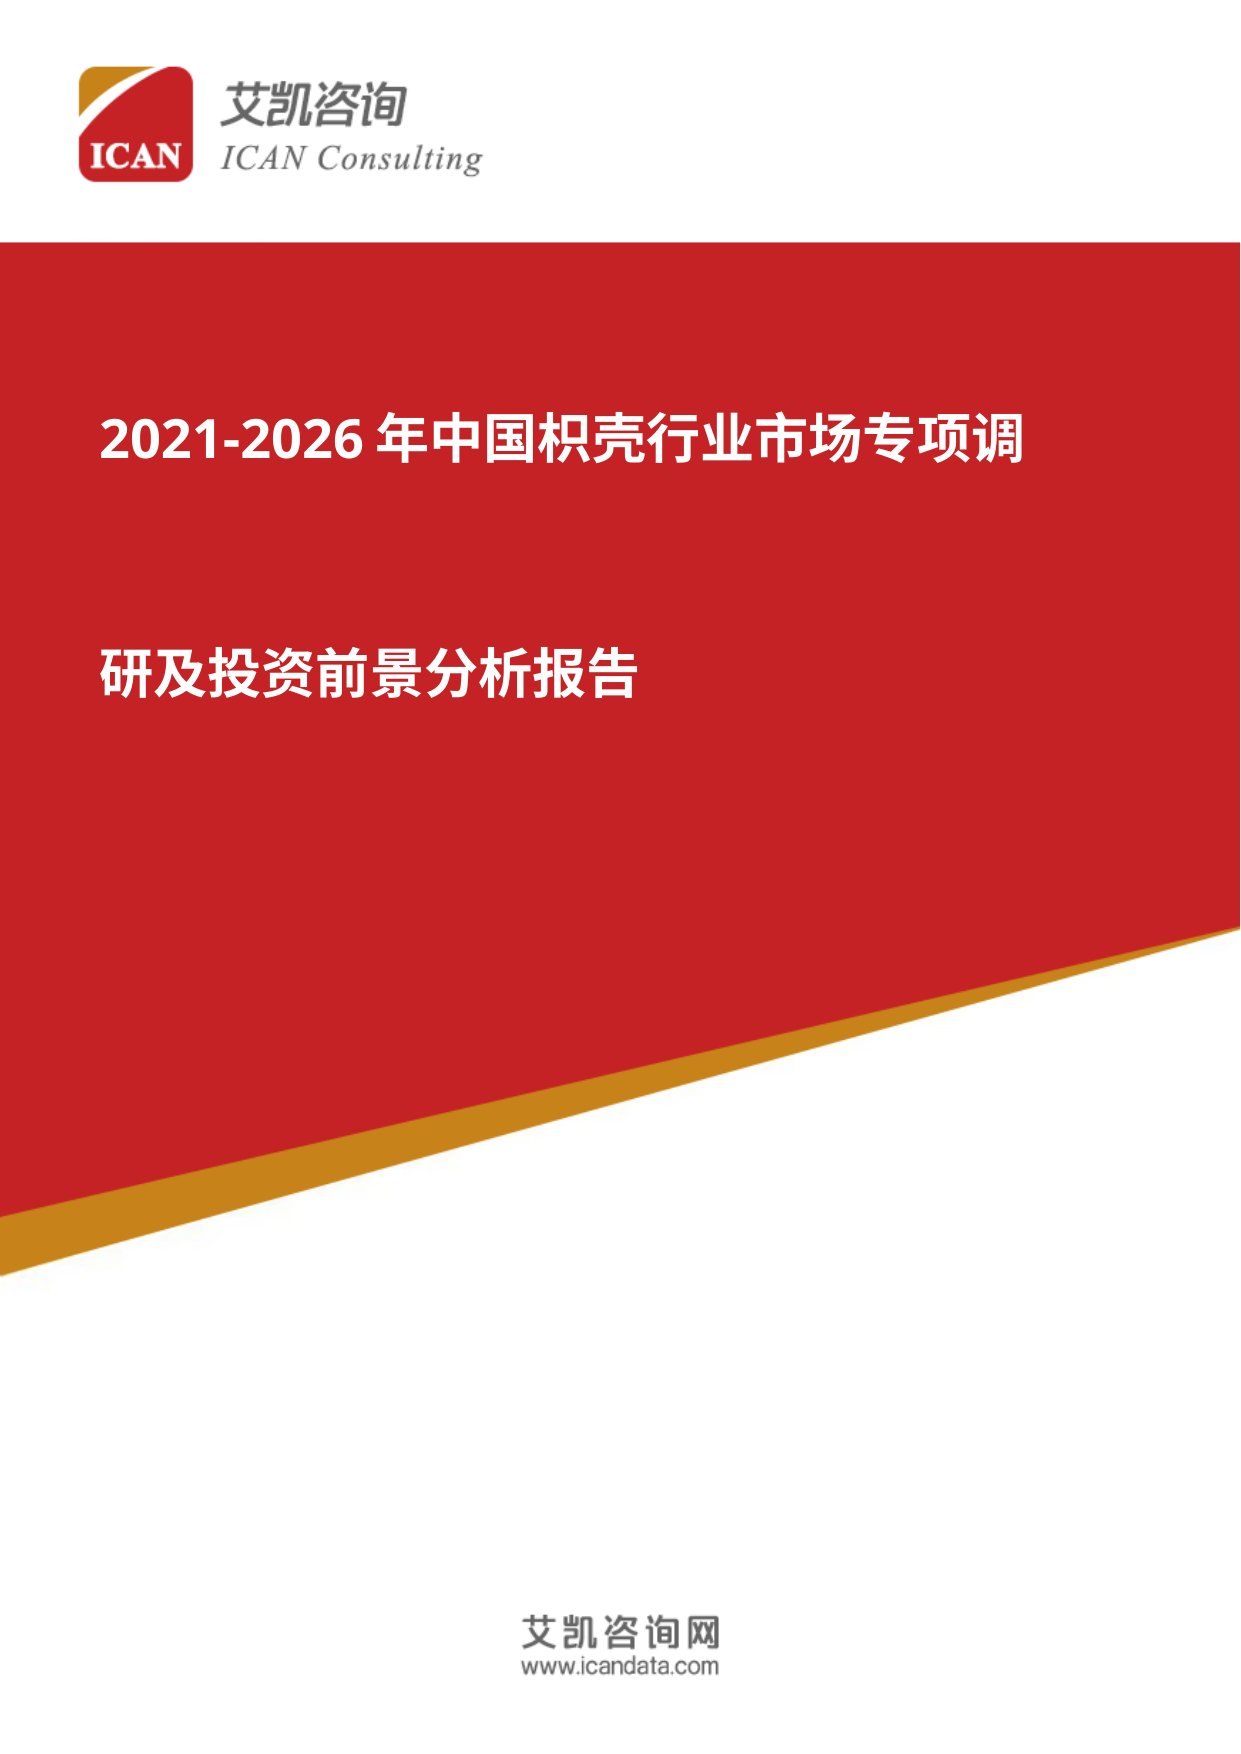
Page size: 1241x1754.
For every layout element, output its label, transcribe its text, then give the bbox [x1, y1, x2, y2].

picture [0, 5, 1241, 1754]
subtitle 2021-2026年中国枳壳行业市场专项调研及投资前景分析报告 [99, 386, 1053, 718]
